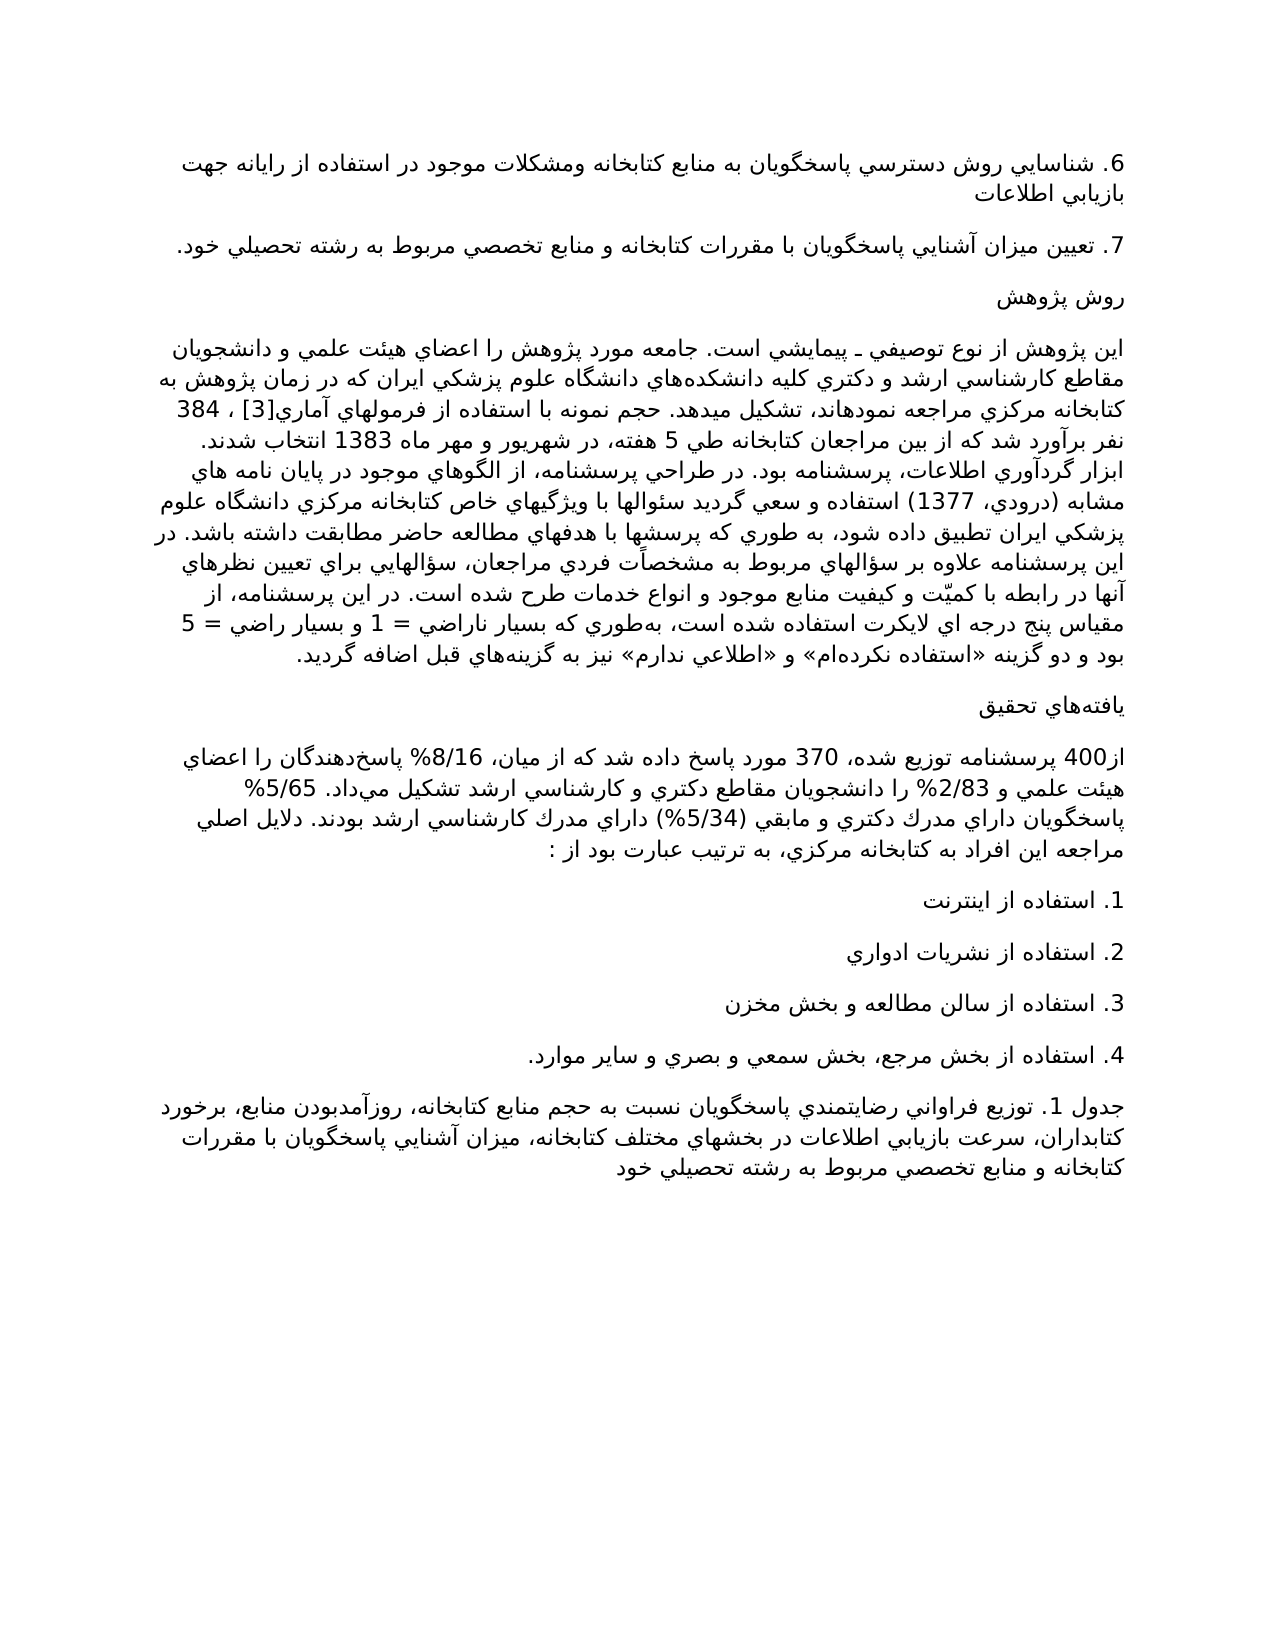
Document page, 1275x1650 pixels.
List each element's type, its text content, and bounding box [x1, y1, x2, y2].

text 4. استفاده از بخش مرجع، بخش سمعي و بصري و ساير موارد. [150, 1042, 1125, 1068]
text 1. استفاده از اينترنت [150, 887, 1125, 914]
text جدول 1. توزيع فراواني رضايتمندي پاسخگويان نسبت به حجم منابع كتابخانه، روزآمدبودن منابع، برخورد كتابداران، سرعت بازيابي اطلاعات در بخشهاي مختلف كتابخانه، ميزان آشنايي پاسخگويان با مقررات كتابخانه و منابع تخصصي مربوط به رشته تحصيلي خود [150, 1093, 1125, 1181]
text 2. استفاده از نشريات ادواري [150, 939, 1125, 966]
text روش پژوهش [150, 283, 1125, 310]
text يافته‌هاي تحقيق [150, 693, 1125, 719]
text 6. شناسايي روش دسترسي پاسخگويان به منابع كتابخانه ومشكلات موجود در استفاده از رايانه جهت بازيابي اطلاعات [150, 150, 1125, 207]
text اين پژوهش از نوع توصيفي ـ پيمايشي است. جامعه مورد پژوهش را اعضاي هيئت علمي و دانشجويان مقاطع كارشناسي ارشد و دكتري كليه دانشكده‌هاي دانشگاه علوم پزشكي ايران كه در زمان پژوهش به كتابخانه مركزي مراجعه نموده­اند، تشكيل مي­دهد. حجم نمونه با استفاده از فرمولهاي آماري[3] ، 384 نفر برآورد شد كه از بين مراجعان كتابخانه طي 5 هفته، در شهريور و مهر ماه 1383 انتخاب شدند. ابزار گردآوري اطلاعات، پرسشنامه بود. در طراحي پرسشنامه، از الگوهاي موجود در پايان نامه هاي مشابه (درودي، 1377) استفاده و سعي گرديد سئوالها با ويژگيهاي خاص كتابخانه مركزي دانشگاه علوم پزشكي ايران تطبيق داده شود، به طوري‌ كه پرسشها با هدفهاي مطالعه حاضر مطابقت داشته باشد. در اين پرسشنامه علاوه بر سؤالهاي مربوط به مشخصاًت فردي مراجعان، سؤالهايي براي تعيين نظرهاي آنها در رابطه با كميّت و كيفيت منابع موجود و انواع خدمات طرح شده است. در اين پرسشنامه، از مقياس پنج درجه اي لايكرت استفاده شده است، به‌طوري كه بسيار ناراضي = 1 و بسيار راضي = 5 بود و دو گزينه «استفاده نكرده‌ام» و «اطلاعي ندارم» نيز به گزينه‌هاي قبل اضافه گرديد. [150, 335, 1125, 668]
text از400 پرسشنامه توزيع شده، 370 مورد پاسخ داده شد كه از ميان، 8/16% پاسخ‌دهندگان را اعضاي هيئت علمي و 2/83% را دانشجويان مقاطع دكتري و كارشناسي ارشد تشكيل مي‌داد. 5/65% پاسخگويان داراي مدرك دكتري و مابقي (5/34%) داراي مدرك كارشناسي ارشد بودند. دلايل اصلي مراجعه اين افراد به كتابخانه مركزي، به ترتيب عبارت بود از : [150, 744, 1125, 863]
text 7. تعيين ميزان آشنايي پاسخگويان با مقررات كتابخانه و منابع تخصصي مربوط به رشته تحصيلي­ خود. [150, 232, 1125, 259]
text 3. استفاده از سالن مطالعه و بخش مخزن [150, 990, 1125, 1017]
